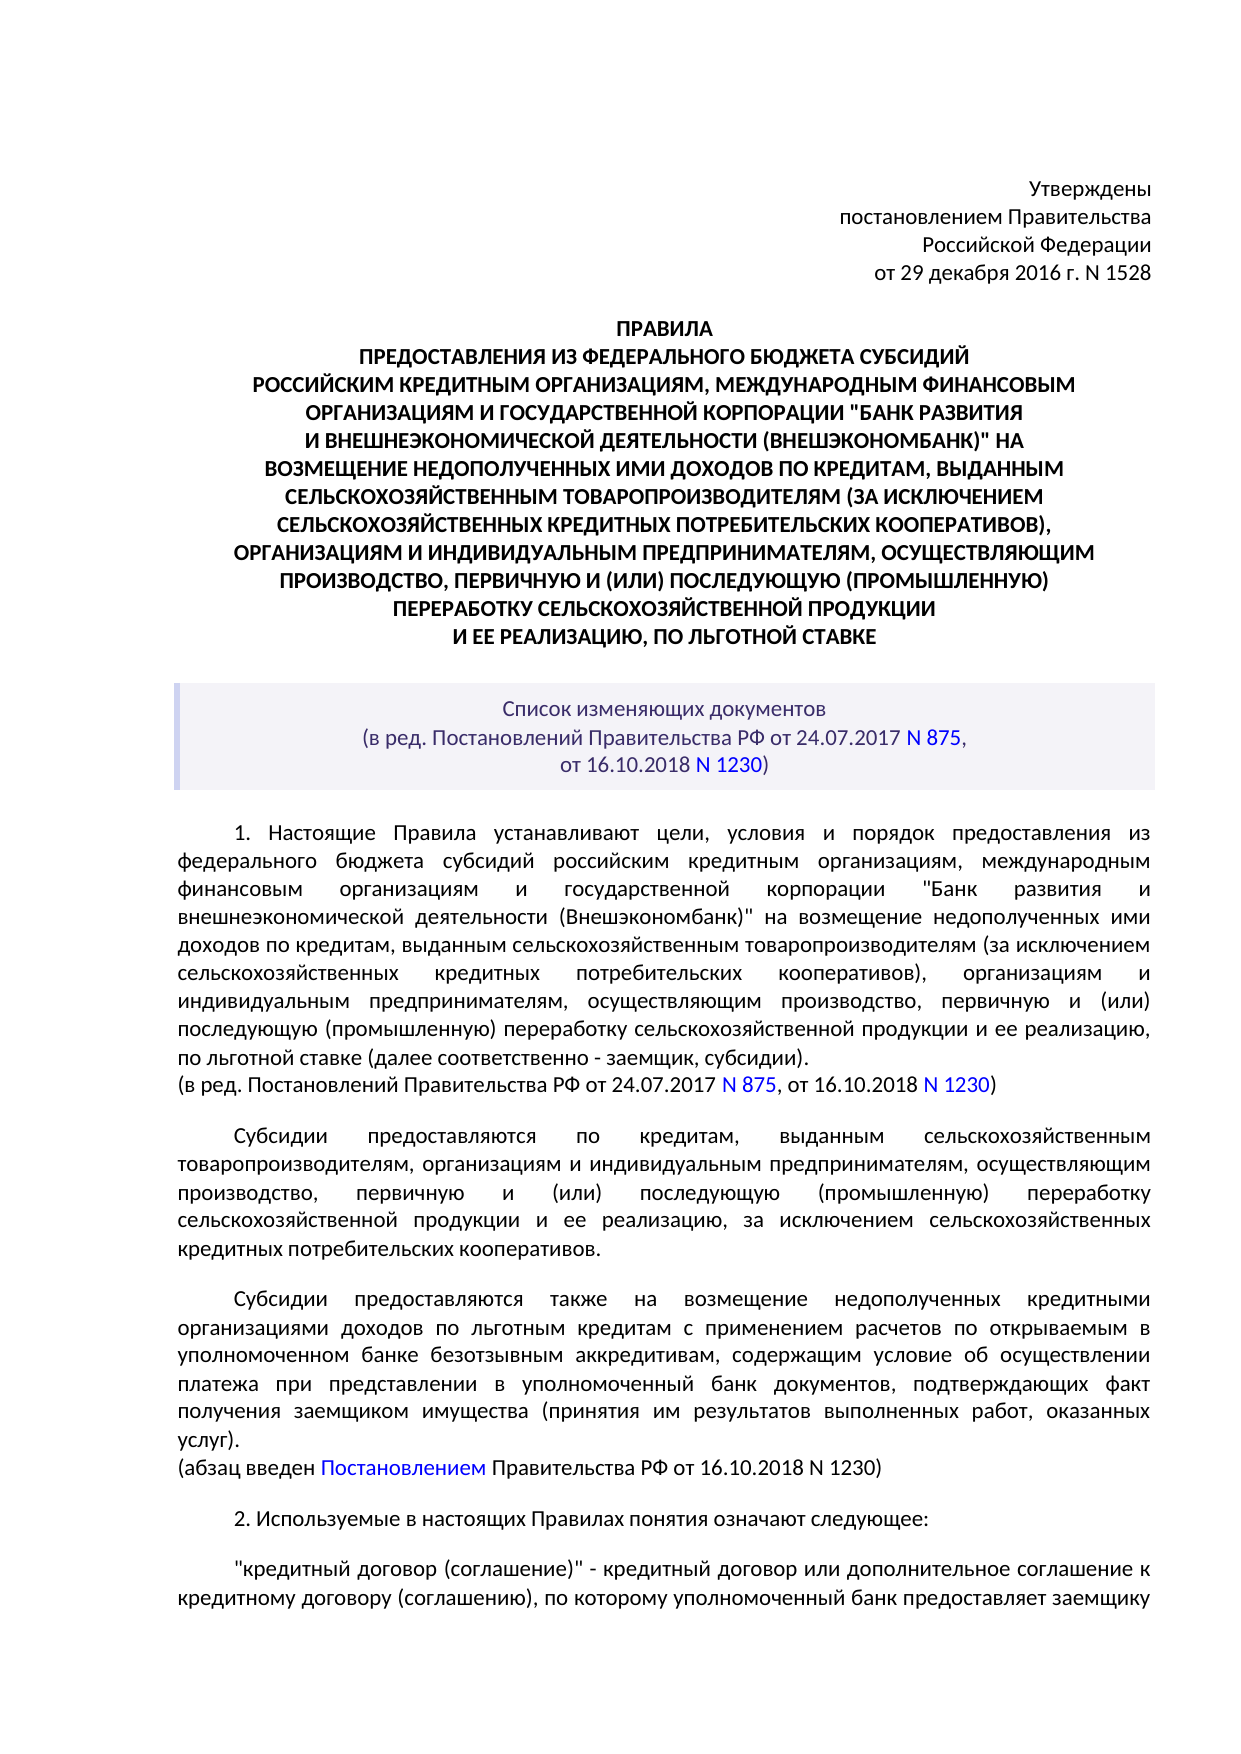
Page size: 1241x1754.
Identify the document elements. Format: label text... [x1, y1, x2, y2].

title И ЕЕ РЕАЛИЗАЦИЮ, ПО ЛЬГОТНОЙ СТАВКЕ [177, 622, 1152, 651]
title СЕЛЬСКОХОЗЯЙСТВЕННЫМ ТОВАРОПРОИЗВОДИТЕЛЯМ (ЗА ИСКЛЮЧЕНИЕМ [177, 482, 1152, 510]
text Субсидии предоставляются также на возмещение недополученных кредитными организациями доходов по льготным кредитам с применением расчетов по открываемым в уполномоченном банке безотзывным аккредитивам, содержащим условие об осуществлении платежа при представлении в уполномоченный банк документов, подтверждающих факт получения заемщиком имущества (принятия им результатов выполненных работ, оказанных услуг). [177, 1284, 1152, 1453]
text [177, 1554, 1152, 1611]
title СЕЛЬСКОХОЗЯЙСТВЕННЫХ КРЕДИТНЫХ ПОТРЕБИТЕЛЬСКИХ КООПЕРАТИВОВ), [177, 510, 1152, 538]
text постановлением Правительства [177, 202, 1152, 230]
text Утверждены [177, 174, 1152, 202]
title ОРГАНИЗАЦИЯМ И ИНДИВИДУАЛЬНЫМ ПРЕДПРИНИМАТЕЛЯМ, ОСУЩЕСТВЛЯЮЩИМ [177, 538, 1152, 566]
title ПРЕДОСТАВЛЕНИЯ ИЗ ФЕДЕРАЛЬНОГО БЮДЖЕТА СУБСИДИЙ [177, 342, 1152, 370]
table_header Список изменяющих документов (в ред. Постановлений Правительства РФ от 24.07.2017 N 875, от 16.10.2018 N 1230) [180, 683, 1149, 790]
text Субсидии предоставляются по кредитам, выданным сельскохозяйственным товаропроизводителям, организациям и индивидуальным предпринимателям, осуществляющим производство, первичную и (или) последующую (промышленную) переработку сельскохозяйственной продукции и ее реализацию, за исключением сельскохозяйственных кредитных потребительских кооперативов. [177, 1122, 1152, 1262]
title ПРАВИЛА [177, 314, 1152, 342]
text от 29 декабря 2016 г. N 1528 [177, 258, 1152, 286]
title РОССИЙСКИМ КРЕДИТНЫМ ОРГАНИЗАЦИЯМ, МЕЖДУНАРОДНЫМ ФИНАНСОВЫМ [177, 370, 1152, 398]
title ПРОИЗВОДСТВО, ПЕРВИЧНУЮ И (ИЛИ) ПОСЛЕДУЮЩУЮ (ПРОМЫШЛЕННУЮ) [177, 566, 1152, 594]
title И ВНЕШНЕЭКОНОМИЧЕСКОЙ ДЕЯТЕЛЬНОСТИ (ВНЕШЭКОНОМБАНК)" НА [177, 426, 1152, 454]
text 1. Настоящие Правила устанавливают цели, условия и порядок предоставления из федерального бюджета субсидий российским кредитным организациям, международным финансовым организациям и государственной корпорации "Банк развития и внешнеэкономической деятельности (Внешэкономбанк)" на возмещение недополученных ими доходов по кредитам, выданным сельскохозяйственным товаропроизводителям (за исключением сельскохозяйственных кредитных потребительских кооперативов), организациям и индивидуальным предпринимателям, осуществляющим производство, первичную и (или) последующую (промышленную) переработку сельскохозяйственной продукции и ее реализацию, по льготной ставке (далее соответственно - заемщик, субсидии). [177, 818, 1152, 1071]
text (абзац введен Постановлением Правительства РФ от 16.10.2018 N 1230) [177, 1453, 1152, 1481]
text 2. Используемые в настоящих Правилах понятия означают следующее: [177, 1504, 1152, 1532]
text Российской Федерации [177, 230, 1152, 258]
title ПЕРЕРАБОТКУ СЕЛЬСКОХОЗЯЙСТВЕННОЙ ПРОДУКЦИИ [177, 594, 1152, 622]
title ВОЗМЕЩЕНИЕ НЕДОПОЛУЧЕННЫХ ИМИ ДОХОДОВ ПО КРЕДИТАМ, ВЫДАННЫМ [177, 454, 1152, 482]
text (в ред. Постановлений Правительства РФ от 24.07.2017 N 875, от 16.10.2018 N 1230) [177, 1071, 1152, 1099]
title ОРГАНИЗАЦИЯМ И ГОСУДАРСТВЕННОЙ КОРПОРАЦИИ "БАНК РАЗВИТИЯ [177, 398, 1152, 426]
